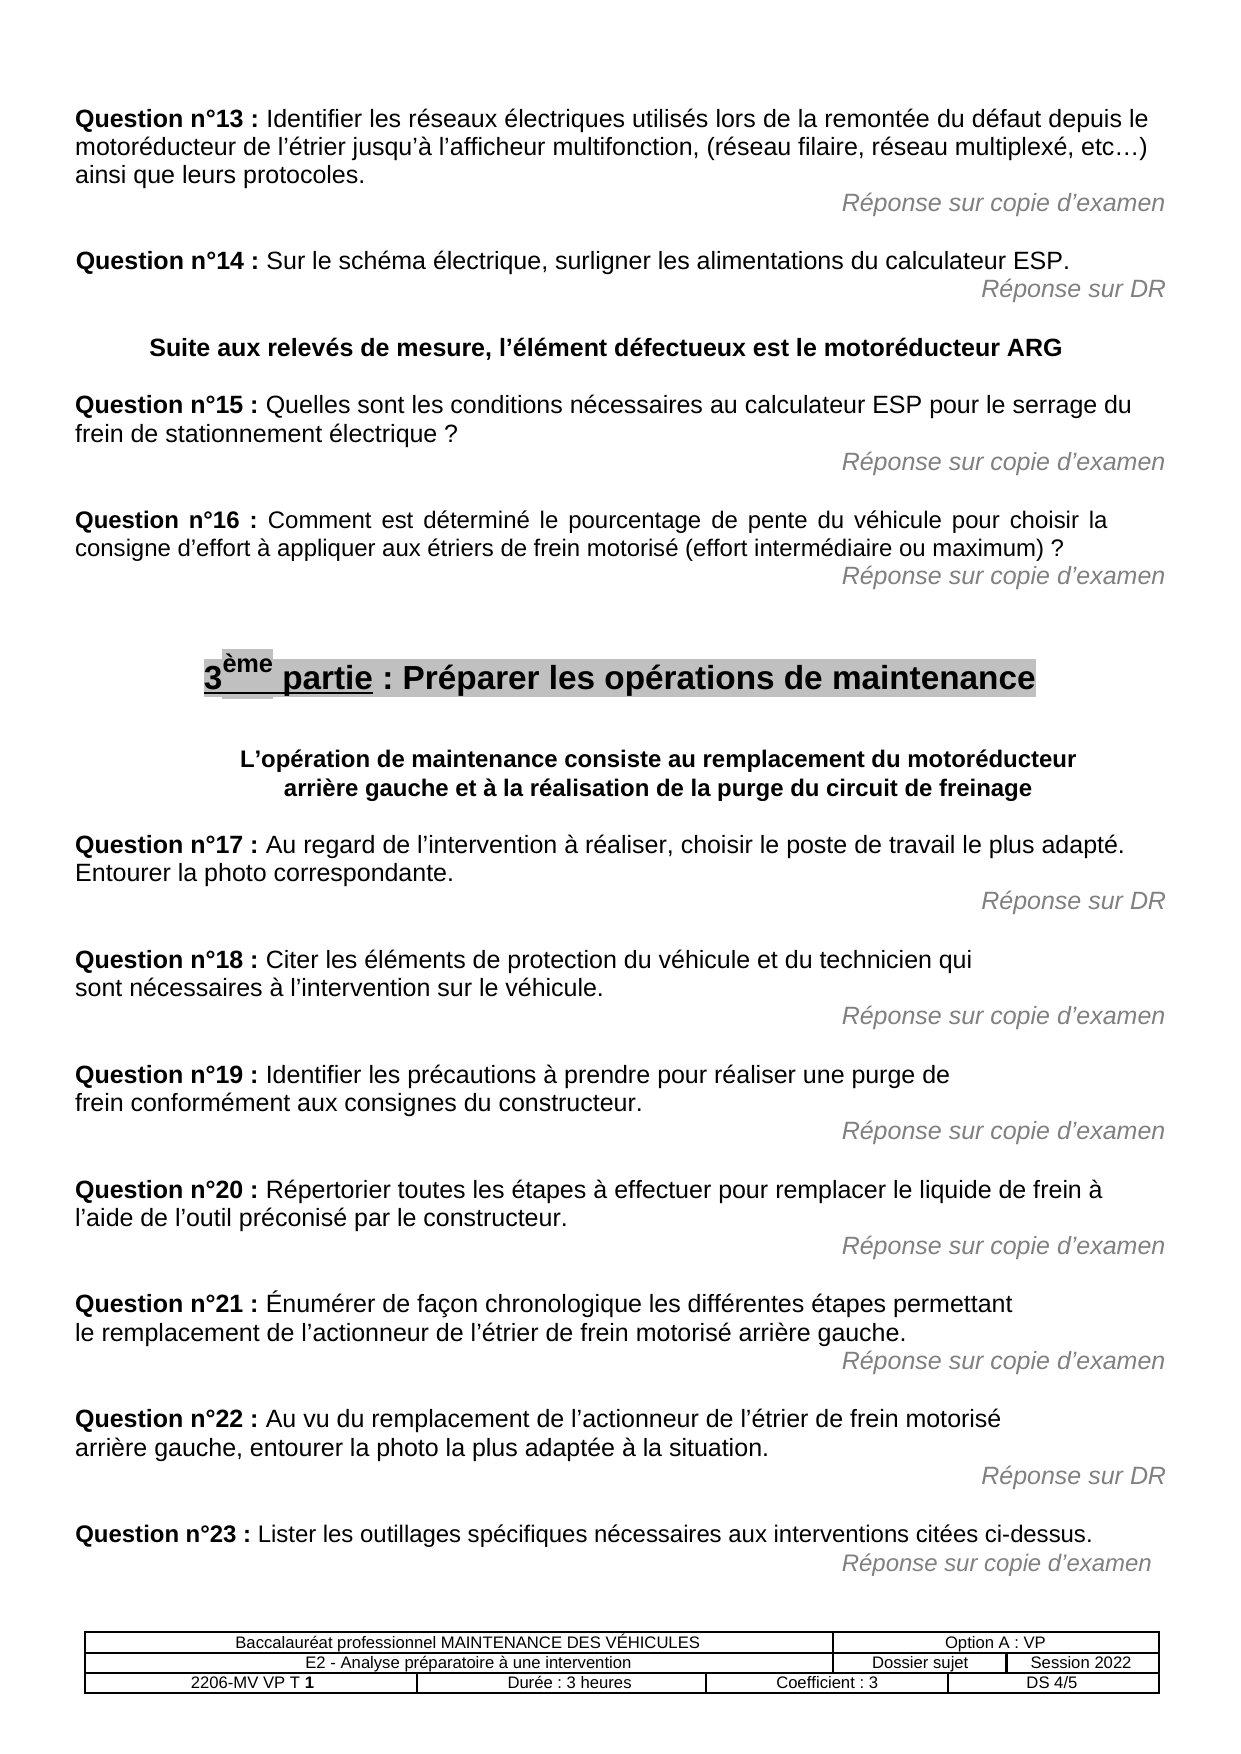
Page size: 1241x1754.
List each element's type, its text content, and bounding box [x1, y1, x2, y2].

table_cell Session 2022 [1008, 1654, 1158, 1672]
text Réponse sur copie d’examen [842, 1002, 1167, 1030]
text Question n°14 : Sur le schéma électrique, surligner les alimentations du calculateur ESP. Réponse sur DR [76, 247, 1167, 303]
table_cell Dossier sujet [834, 1654, 1005, 1672]
text Question n°18 : Citer les éléments de protection du véhicule et du technicien qui sont nécessaires à l’intervention sur le véhicule. [75, 946, 1027, 1002]
text 3ème partie : Préparer les opérations de maintenance [273, 649, 1164, 699]
table_cell [949, 1674, 1006, 1692]
text Réponse sur copie d’examen [842, 563, 1167, 590]
table_header [706, 1633, 832, 1652]
table_cell Coefficient : 3 [707, 1674, 947, 1692]
text Question n°16 : Comment est déterminé le pourcentage de pente du véhicule pour choisir la consigne d’effort à appliquer aux étriers de frein motorisé (effort intermédiaire ou maximum) ? [75, 506, 1108, 562]
table_cell [706, 1654, 832, 1672]
text Question n°23 : Lister les outillages spécifiques nécessaires aux interventions citées ci-dessus. Réponse sur copie d’examen [75, 1520, 1164, 1576]
table_cell DS 4/5 [1006, 1674, 1158, 1692]
text Suite aux relevés de mesure, l’élément défectueux est le motoréducteur ARG [75, 332, 1137, 361]
text Réponse sur copie d’examen [842, 1117, 1167, 1145]
text Réponse sur copie d’examen [842, 1232, 1167, 1260]
text Question n°20 : Répertorier toutes les étapes à effectuer pour remplacer le liquide de frein à l’aide de l’outil préconisé par le constructeur. [75, 1176, 1164, 1232]
text L’opération de maintenance consiste au remplacement du motoréducteur arrière gauche et à la réalisation de la purge du circuit de freinage [223, 745, 1094, 801]
text Réponse sur copie d’examen [842, 447, 1167, 476]
text Question n°22 : Au vu du remplacement de l’actionneur de l’étrier de frein motorisé arrière gauche, entourer la photo la plus adaptée à la situation. [75, 1405, 1081, 1462]
table_cell 2206-MV VP T 1 [86, 1674, 416, 1692]
text Réponse sur DR [981, 1462, 1167, 1490]
text 3ème partie : Préparer les opérations de maintenance [75, 649, 222, 699]
text Réponse sur copie d’examen [842, 189, 1167, 217]
table_header Baccalauréat professionnel MAINTENANCE DES VÉHICULES [86, 1633, 706, 1652]
table_cell E2 - Analyse préparatoire à une intervention [86, 1654, 706, 1672]
text Question n°13 : Identifier les réseaux électriques utilisés lors de la remontée du défaut depuis le motoréducteur de l’étrier jusqu’à l’afficheur multifonction, (réseau filaire, réseau multiplexé, etc…) ainsi que leurs protocoles. [75, 104, 1150, 189]
text Réponse sur copie d’examen [842, 1347, 1167, 1375]
text Question n°17 : Au regard de l’intervention à réaliser, choisir le poste de travail le plus adapté. [75, 830, 1167, 858]
table_header Option A : VP [834, 1633, 1158, 1652]
table_cell Durée : 3 heures [418, 1674, 705, 1692]
text Réponse sur DR [981, 887, 1167, 915]
text Entourer la photo correspondante. [75, 858, 1167, 887]
text Question n°15 : Quelles sont les conditions nécessaires au calculateur ESP pour le serrage du frein de stationnement électrique ? [75, 391, 1133, 447]
text Question n°19 : Identifier les précautions à prendre pour réaliser une purge de frein conformément aux consignes du constructeur. [75, 1061, 1006, 1117]
text Question n°21 : Énumérer de façon chronologique les différentes étapes permettant le remplacement de l’actionneur de l’étrier de frein motorisé arrière gauche. [75, 1290, 1039, 1347]
